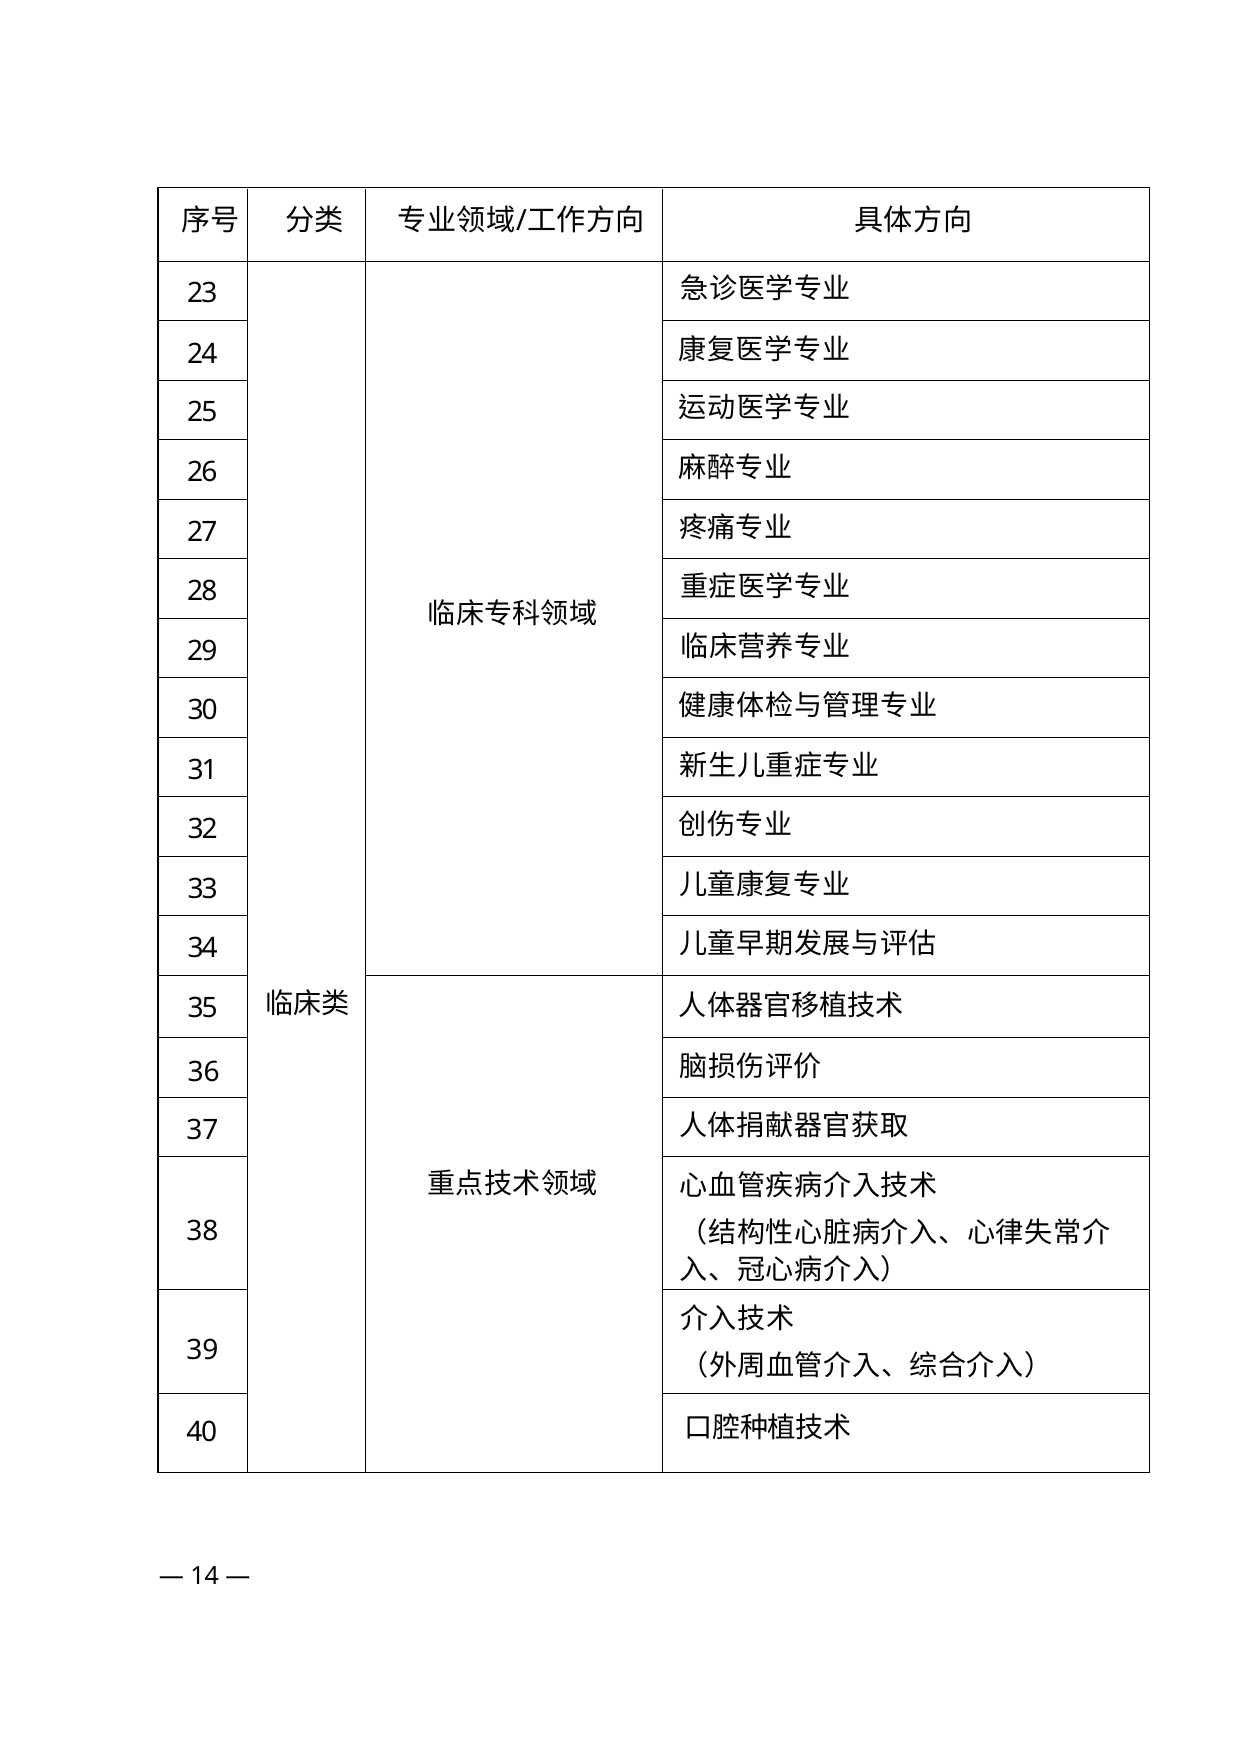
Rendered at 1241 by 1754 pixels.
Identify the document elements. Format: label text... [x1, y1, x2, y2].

table_cell 37 [159, 1098, 247, 1156]
table_cell 新生儿重症专业 [663, 738, 1149, 796]
table_cell 健康体检与管理专业 [663, 678, 1149, 737]
table_cell 儿童早期发展与评估 [663, 916, 1149, 975]
table_cell 30 [159, 678, 247, 737]
table_cell 心血管疾病介入技术 （结构性心脏病介入、心律失常介入、冠心病介入） [663, 1157, 1149, 1289]
table_cell 31 [159, 738, 247, 796]
table_cell 23 [159, 262, 247, 320]
table_cell 临床类 [248, 262, 365, 1472]
table_cell 急诊医学专业 [663, 262, 1149, 320]
table_cell 27 [159, 500, 247, 558]
table_cell 39 [159, 1290, 247, 1393]
table_cell 重症医学专业 [663, 559, 1149, 618]
table_cell 28 [159, 559, 247, 618]
table_header 序号 [159, 188, 247, 261]
table_cell 创伤专业 [663, 797, 1149, 856]
table_cell 25 [159, 381, 247, 439]
table_cell 临床营养专业 [663, 619, 1149, 677]
table_cell 临床专科领域 [366, 262, 662, 975]
table_cell 29 [159, 619, 247, 677]
table_header 分类 [248, 188, 365, 261]
table_cell 口腔种植技术 [663, 1394, 1149, 1472]
table_cell 儿童康复专业 [663, 857, 1149, 915]
table_cell 40 [159, 1394, 247, 1472]
table_cell 脑损伤评价 [663, 1038, 1149, 1096]
table_cell 38 [159, 1157, 247, 1289]
table_cell 麻醉专业 [663, 440, 1149, 499]
table_cell 疼痛专业 [663, 500, 1149, 558]
table_cell 介入技术 （外周血管介入、综合介入） [663, 1290, 1149, 1393]
table_cell 重点技术领域 [366, 976, 662, 1472]
table_cell 人体器官移植技术 [663, 976, 1149, 1037]
table_cell 34 [159, 916, 247, 975]
table_cell 33 [159, 857, 247, 915]
table_cell 运动医学专业 [663, 381, 1149, 439]
table_cell 24 [159, 321, 247, 379]
table_cell 35 [159, 976, 247, 1037]
table_header 专业领域/工作方向 [366, 188, 662, 261]
table_cell 26 [159, 440, 247, 499]
table_header 具体方向 [663, 188, 1149, 261]
table_cell 32 [159, 797, 247, 856]
table_cell 36 [159, 1038, 247, 1096]
table_cell 康复医学专业 [663, 321, 1149, 379]
table_cell 人体捐献器官获取 [663, 1098, 1149, 1156]
